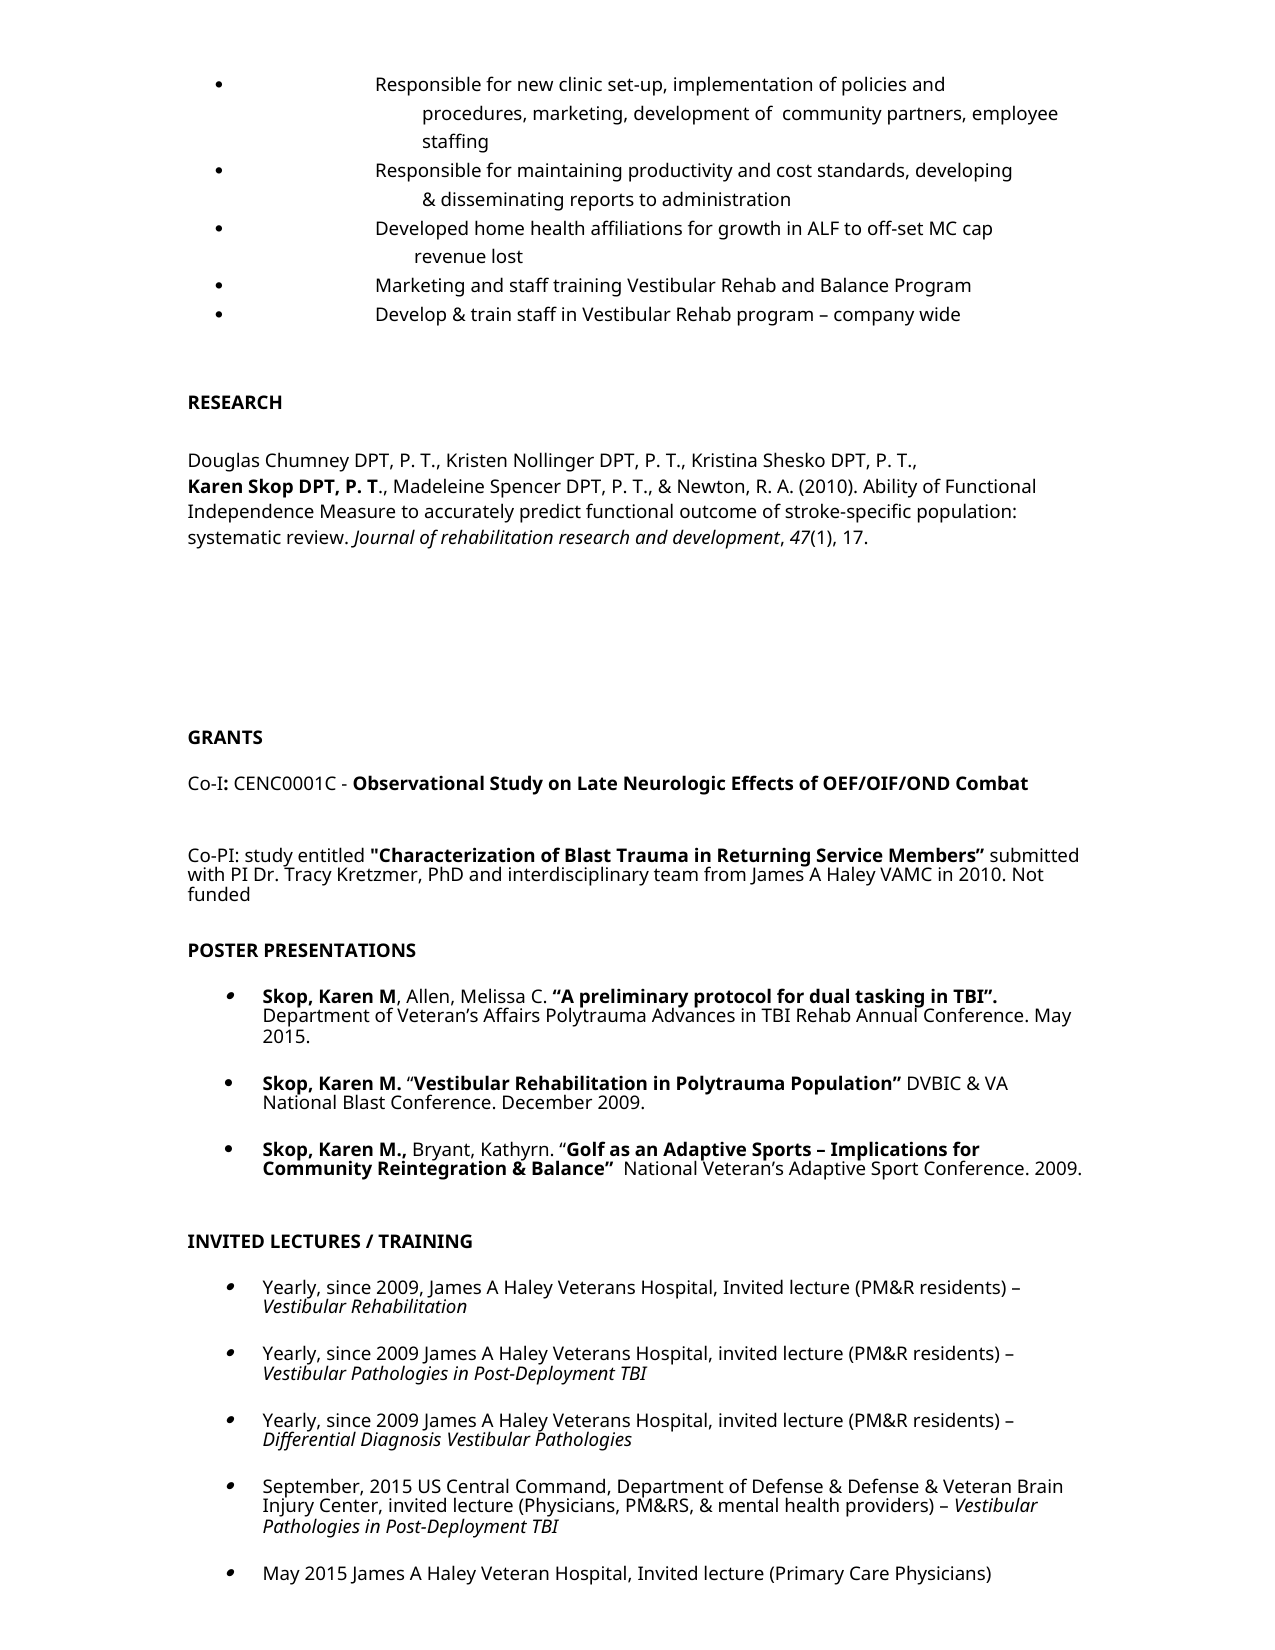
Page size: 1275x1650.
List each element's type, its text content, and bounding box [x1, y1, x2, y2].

list September, 2015 US Central Command, Department of Defense & Defense & Veteran Brain Injury Center, invited lecture (Physicians, PM&RS, & mental health providers) – Vestibular Pathologies in Post-Deployment TBI [225, 1477, 1087, 1538]
list Responsible for new clinic set-up, implementation of policies and [187, 75, 1087, 95]
list Skop, Karen M., Bryant, Kathyrn. “Golf as an Adaptive Sports – Implications for Community Reintegration & Balance” National Veteran’s Adaptive Sport Conference. 2009. [225, 1140, 1087, 1181]
text Douglas Chumney DPT, P. T., Kristen Nollinger DPT, P. T., Kristina Shesko DPT, P. T., [187, 448, 1087, 473]
list Marketing and staff training Vestibular Rehab and Balance Program [187, 276, 1087, 297]
list Yearly, since 2009 James A Haley Veterans Hospital, invited lecture (PM&R residents) – Differential Diagnosis Vestibular Pathologies [225, 1411, 1087, 1452]
text GRANTS [187, 728, 1087, 749]
subtitle RESEARCH [187, 393, 1087, 414]
list Skop, Karen M, Allen, Melissa C. “A preliminary protocol for dual tasking in TBI”. Department of Veteran’s Affairs Polytrauma Advances in TBI Rehab Annual Conference. May 2015. [225, 987, 1087, 1048]
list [225, 1564, 1087, 1584]
text revenue lost [375, 247, 1087, 268]
text Independence Measure to accurately predict functional outcome of stroke-specific population: [187, 499, 1087, 524]
text Co-I: CENC0001C - Observational Study on Late Neurologic Effects of OEF/OIF/OND Combat [187, 774, 1087, 795]
list Develop & train staff in Vestibular Rehab program – company wide [187, 305, 1087, 325]
list Developed home health affiliations for growth in ALF to off-set MC cap [187, 219, 1087, 239]
text systematic review. Journal of rehabilitation research and development, 47(1), 17. [187, 524, 1087, 550]
text procedures, marketing, development of community partners, employee [403, 104, 1087, 124]
list Yearly, since 2009, James A Haley Veterans Hospital, Invited lecture (PM&R residents) – Vestibular Rehabilitation [225, 1278, 1087, 1319]
list Yearly, since 2009 James A Haley Veterans Hospital, invited lecture (PM&R residents) – Vestibular Pathologies in Post-Deployment TBI [225, 1344, 1087, 1385]
text Co-PI: study entitled "Characterization of Blast Trauma in Returning Service Members” submitted with PI Dr. Tracy Kretzmer, PhD and interdisciplinary team from James A Haley VAMC in 2010. Not funded [187, 846, 1087, 907]
list Skop, Karen M. “Vestibular Rehabilitation in Polytrauma Population” DVBIC & VA National Blast Conference. December 2009. [225, 1074, 1087, 1115]
list Responsible for maintaining productivity and cost standards, developing [187, 161, 1087, 182]
text POSTER PRESENTATIONS [187, 941, 1087, 962]
text & disseminating reports to administration [403, 190, 1087, 210]
text staffing [403, 132, 1087, 153]
subtitle INVITED LECTURES / TRAINING [187, 1232, 1087, 1253]
text Karen Skop DPT, P. T., Madeleine Spencer DPT, P. T., & Newton, R. A. (2010). Ability of Functional [187, 473, 1087, 499]
